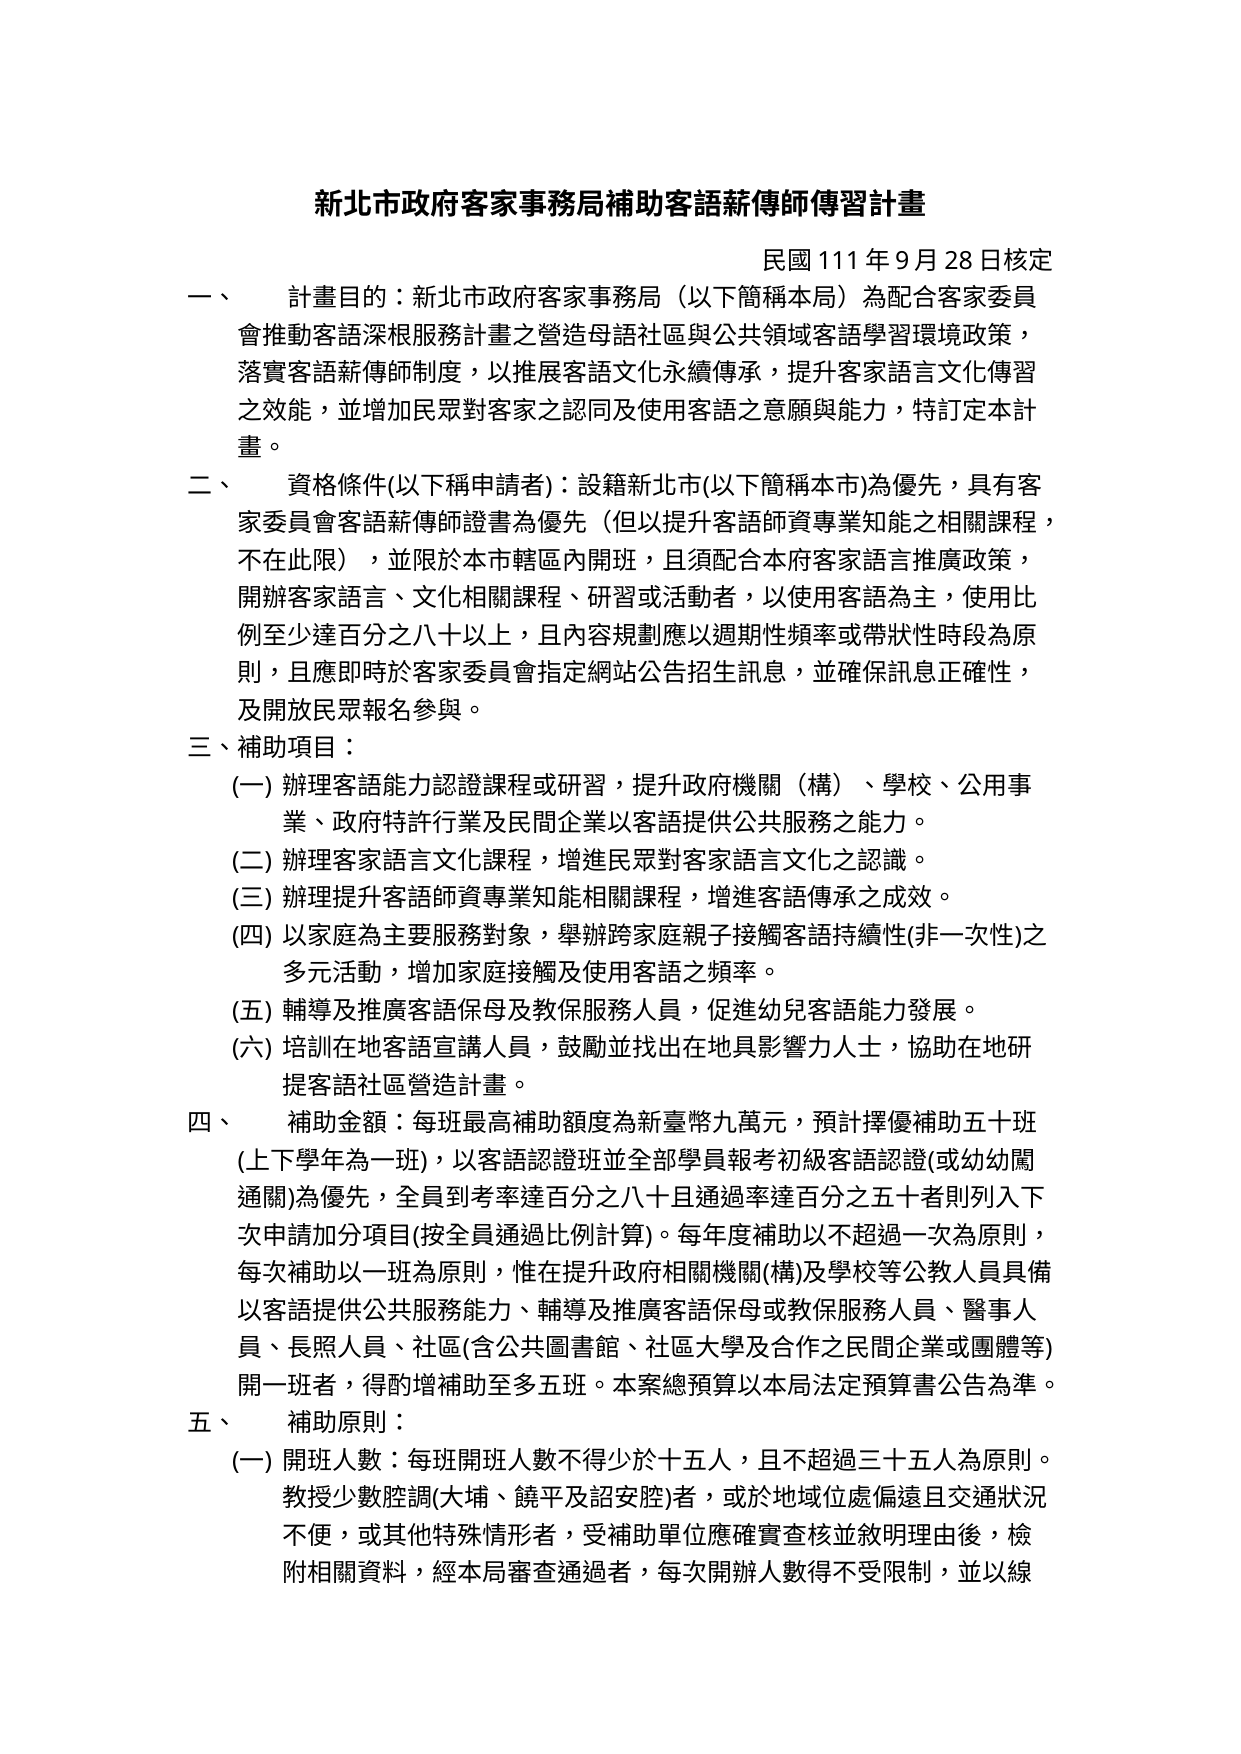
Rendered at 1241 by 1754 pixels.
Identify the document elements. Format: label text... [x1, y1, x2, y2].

list 資格條件(以下稱申請者)：設籍新北市(以下簡稱本市)為優先，具有客家委員會客語薪傳師證書為優先（但以提升客語師資專業知能之相關課程，不在此限），並限於本市轄區內開班，且須配合本府客家語言推廣政策，開辦客家語言、文化相關課程、研習或活動者，以使用客語為主，使用比例至少達百分之八十以上，且內容規劃應以週期性頻率或帶狀性時段為原則，且應即時於客家委員會指定網站公告招生訊息，並確保訊息正確性，及開放民眾報名參與。 [187, 464, 1053, 727]
list 培訓在地客語宣講人員，鼓勵並找出在地具影響力人士，協助在地研提客語社區營造計畫。 [232, 1027, 1053, 1102]
list 計畫目的：新北市政府客家事務局（以下簡稱本局）為配合客家委員會推動客語深根服務計畫之營造母語社區與公共領域客語學習環境政策，落實客語薪傳師制度，以推展客語文化永續傳承，提升客家語言文化傳習之效能，並增加民眾對客家之認同及使用客語之意願與能力，特訂定本計畫。 [187, 277, 1053, 464]
list 以家庭為主要服務對象，舉辦跨家庭親子接觸客語持續性(非一次性)之多元活動，增加家庭接觸及使用客語之頻率。 [232, 914, 1053, 989]
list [232, 1439, 1053, 1589]
list 辦理客語能力認證課程或研習，提升政府機關（構）、學校、公用事業、政府特許行業及民間企業以客語提供公共服務之能力。 [232, 764, 1053, 839]
list 輔導及推廣客語保母及教保服務人員，促進幼兒客語能力發展。 [232, 989, 1053, 1027]
text 民國111年9月28日核定 [187, 239, 1053, 277]
list 補助金額：每班最高補助額度為新臺幣九萬元，預計擇優補助五十班(上下學年為一班)，以客語認證班並全部學員報考初級客語認證(或幼幼闖通關)為優先，全員到考率達百分之八十且通過率達百分之五十者則列入下次申請加分項目(按全員通過比例計算)。每年度補助以不超過一次為原則，每次補助以一班為原則，惟在提升政府相關機關(構)及學校等公教人員具備以客語提供公共服務能力、輔導及推廣客語保母或教保服務人員、醫事人員、長照人員、社區(含公共圖書館、社區大學及合作之民間企業或團體等)開一班者，得酌增補助至多五班。本案總預算以本局法定預算書公告為準。 [187, 1102, 1053, 1402]
list 辦理客家語言文化課程，增進民眾對客家語言文化之認識。 [232, 839, 1053, 877]
text 新北市政府客家事務局補助客語薪傳師傳習計畫 [187, 164, 1053, 239]
list 補助原則： [187, 1402, 1053, 1439]
list 辦理提升客語師資專業知能相關課程，增進客語傳承之成效。 [232, 877, 1053, 914]
list 三、補助項目： [187, 727, 1053, 764]
